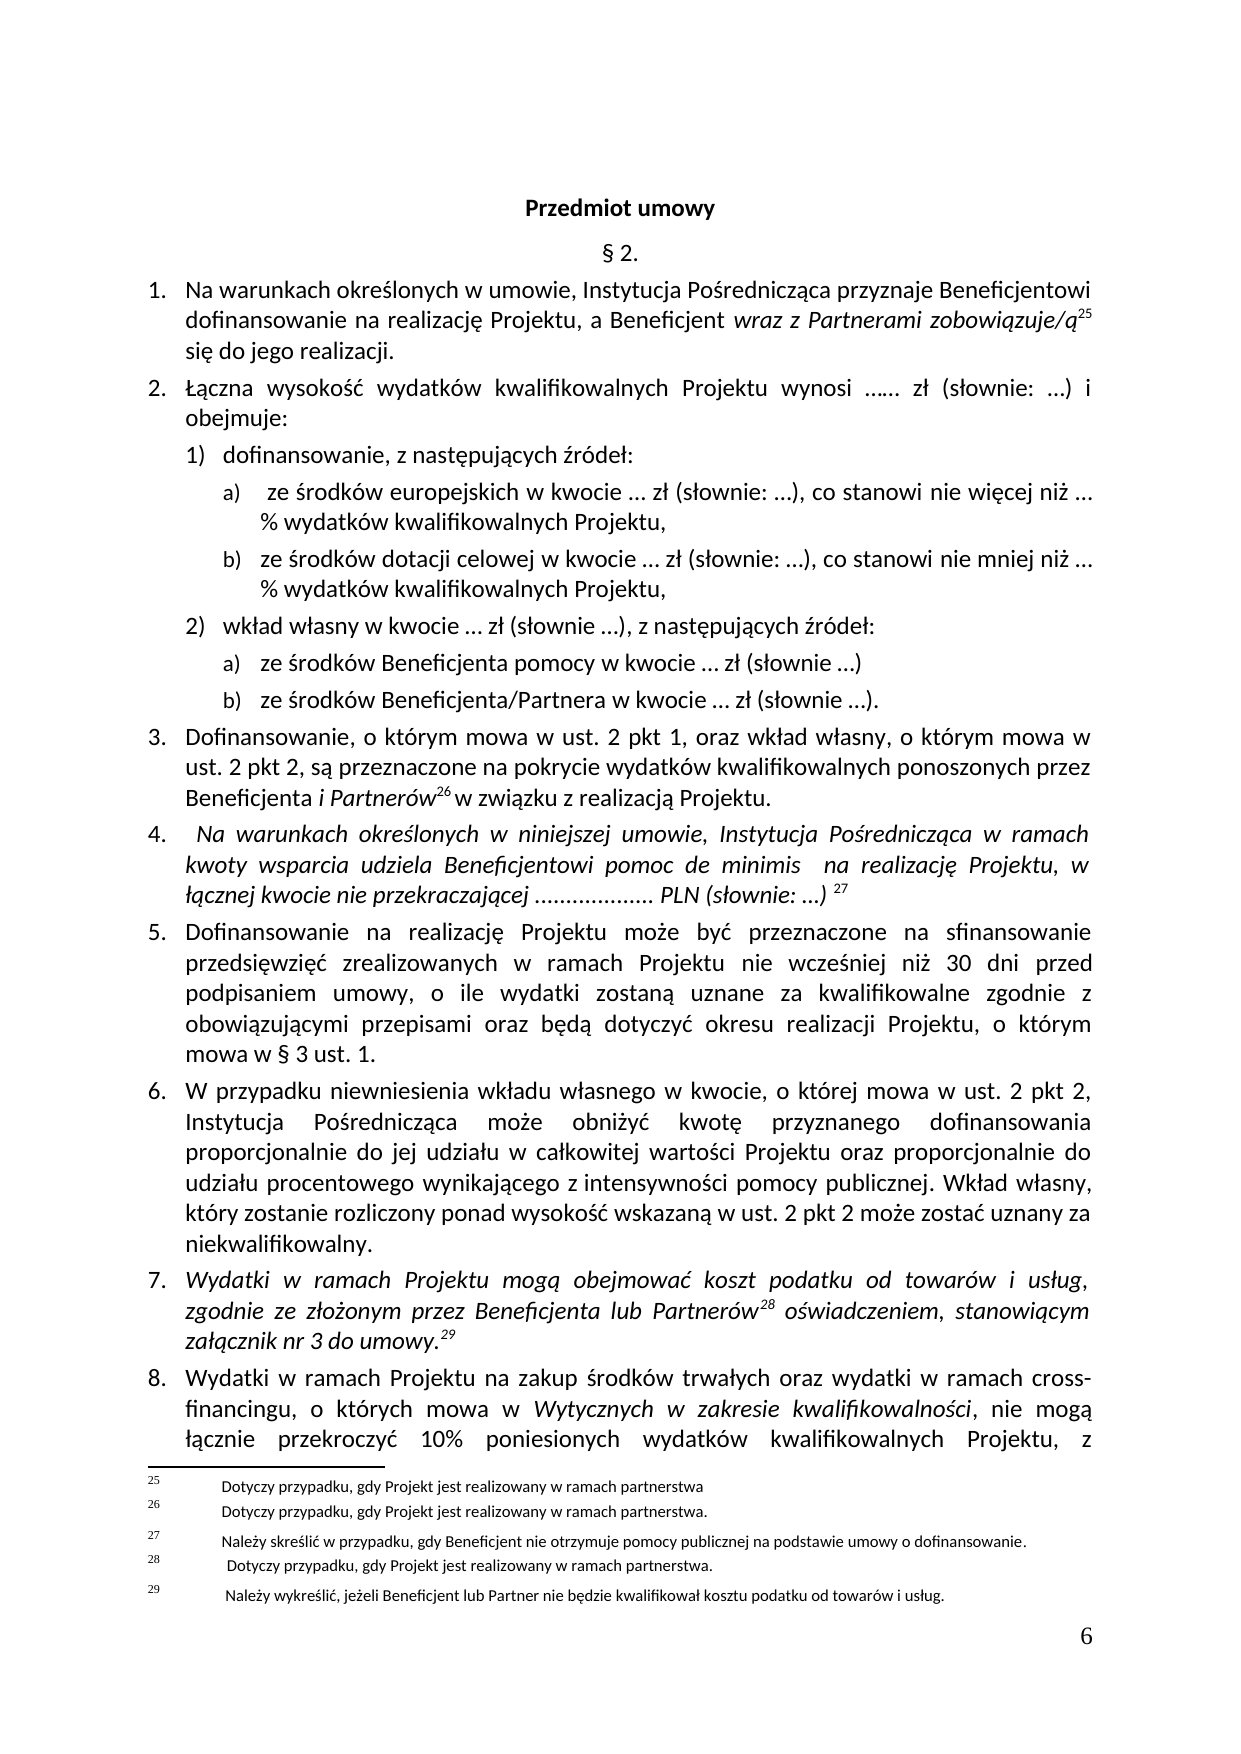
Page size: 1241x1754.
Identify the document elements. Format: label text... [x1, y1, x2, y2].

list ze środków dotacji celowej w kwocie … zł (słownie: …), co stanowi nie mniej niż … % wydatków kwalifikowalnych Projektu, [223, 543, 1092, 604]
list ze środków europejskich w kwocie … zł (słownie: …), co stanowi nie więcej niż … % wydatków kwalifikowalnych Projektu, [223, 476, 1092, 537]
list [148, 1362, 1092, 1454]
list Dofinansowanie na realizację Projektu może być przeznaczone na sfinansowanie przedsięwzięć zrealizowanych w ramach Projektu nie wcześniej niż 30 dni przed podpisaniem umowy, o ile wydatki zostaną uznane za kwalifikowalne zgodnie z obowiązującymi przepisami oraz będą dotyczyć okresu realizacji Projektu, o którym mowa w § 3 ust. 1. [148, 916, 1092, 1069]
list dofinansowanie, z następujących źródeł: [185, 439, 1092, 469]
list Na warunkach określonych w umowie, Instytucja Pośrednicząca przyznaje Beneficjentowi dofinansowanie na realizację Projektu, a Beneficjent wraz z Partnerami zobowiązuje/ą się do jego realizacji. [148, 274, 1092, 365]
text § 2. [148, 237, 1092, 268]
list ze środków Beneficjenta pomocy w kwocie … zł (słownie …) [223, 647, 1092, 678]
text Przedmiot umowy [148, 192, 1092, 222]
list W przypadku niewniesienia wkładu własnego w kwocie, o której mowa w ust. 2 pkt 2, Instytucja Pośrednicząca może obniżyć kwotę przyznanego dofinansowania proporcjonalnie do jej udziału w całkowitej wartości Projektu oraz proporcjonalnie do udziału procentowego wynikającego z intensywności pomocy publicznej. Wkład własny, który zostanie rozliczony ponad wysokość wskazaną w ust. 2 pkt 2 może zostać uznany za niekwalifikowalny. [148, 1075, 1092, 1258]
list Wydatki w ramach Projektu mogą obejmować koszt podatku od towarów i usług, zgodnie ze złożonym przez Beneficjenta lub Partnerów oświadczeniem, stanowiącym załącznik nr 3 do umowy. [148, 1264, 1092, 1356]
list Dofinansowanie, o którym mowa w ust. 2 pkt 1, oraz wkład własny, o którym mowa w ust. 2 pkt 2, są przeznaczone na pokrycie wydatków kwalifikowalnych ponoszonych przez Beneficjenta i Partnerów w związku z realizacją Projektu. [148, 721, 1092, 812]
list ze środków Beneficjenta/Partnera w kwocie … zł (słownie …). [223, 684, 1092, 714]
list Łączna wysokość wydatków kwalifikowalnych Projektu wynosi …… zł (słownie: …) i obejmuje: [148, 372, 1092, 433]
list wkład własny w kwocie … zł (słownie …), z następujących źródeł: [185, 610, 1092, 641]
list Na warunkach określonych w niniejszej umowie, Instytucja Pośrednicząca w ramach kwoty wsparcia udziela Beneficjentowi pomoc de minimis na realizację Projektu, w łącznej kwocie nie przekraczającej ................... PLN (słownie: …) [148, 818, 1092, 910]
